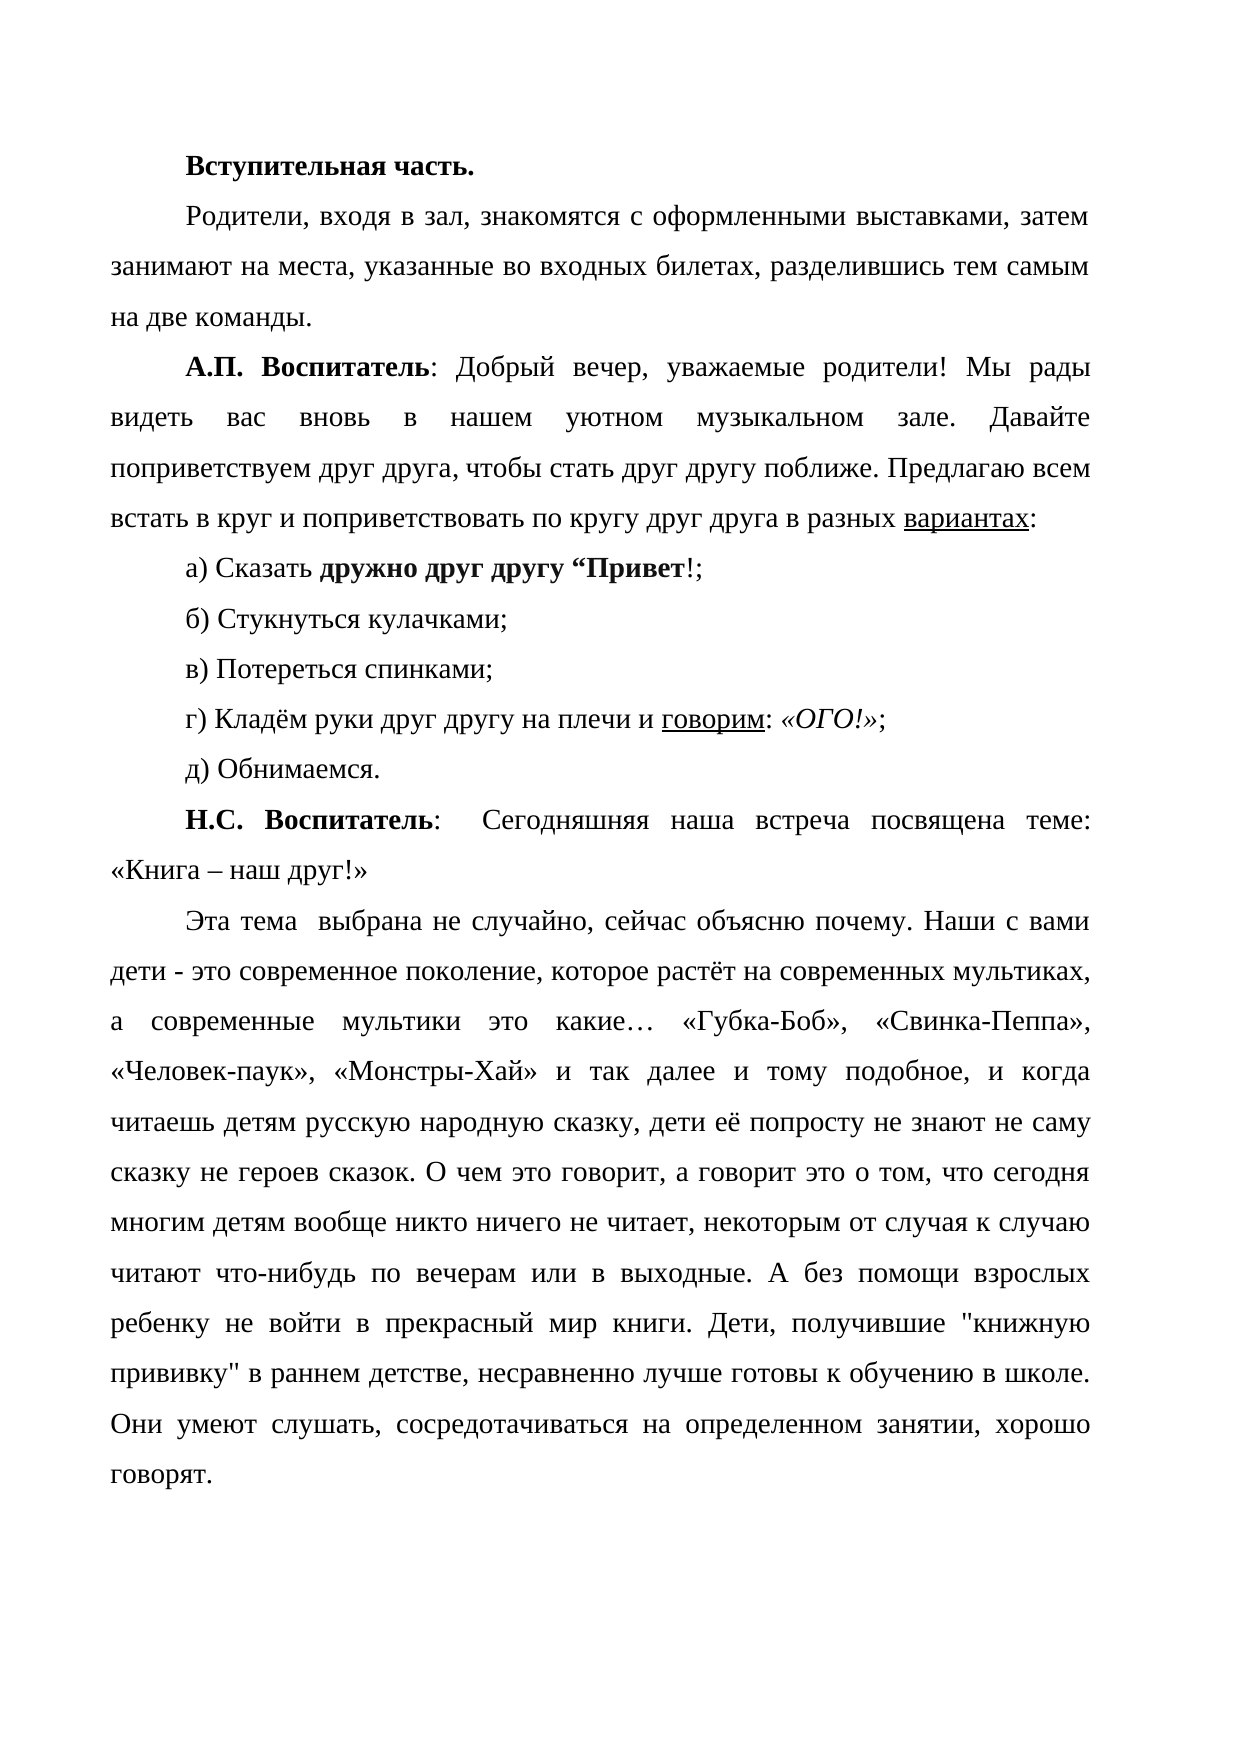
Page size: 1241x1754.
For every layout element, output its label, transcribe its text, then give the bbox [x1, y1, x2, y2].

text А.П. Воспитатель: Добрый вечер, уважаемые родители! Мы рады видеть вас вновь в нашем уютном музыкальном зале. Давайте поприветствуем друг друга, чтобы стать друг другу поближе. Предлагаю всем встать в круг и поприветствовать по кругу друг друга в разных вариантах: [110, 349, 1092, 534]
text а) Сказать дружно друг другу “Привет!; [110, 550, 1092, 584]
text Н.С. Воспитатель: Сегодняшняя наша встреча посвящена теме: «Книга – наш друг!» [110, 802, 1092, 886]
text Эта тема выбрана не случайно, сейчас объясню почему. Наши с вами дети - это современное поколение, которое растёт на современных мультиках, а современные мультики это какие… «Губка-Боб», «Свинка-Пеппа», «Человек-паук», «Монстры-Хай» и так далее и тому подобное, и когда читаешь детям русскую народную сказку, дети её попросту не знают не саму сказку не героев сказок. О чем это говорит, а говорит это о том, что сегодня многим детям вообще никто ничего не читает, некоторым от случая к случаю читают что-нибудь по вечерам или в выходные. А без помощи взрослых ребенку не войти в прекрасный мир книги. Дети, получившие "книжную прививку" в раннем детстве, несравненно лучше готовы к обучению в школе. Они умеют слушать, сосредотачиваться на определенном занятии, хорошо говорят. [110, 903, 1092, 1489]
text г) Кладём руки друг другу на плечи и говорим: «ОГО!»; [110, 701, 1092, 735]
text д) Обнимаемся. [110, 752, 1092, 785]
text Родители, входя в зал, знакомятся с оформленными выставками, затем занимают на места, указанные во входных билетах, разделившись тем самым на две команды. [110, 198, 1089, 332]
text б) Стукнуться кулачками; [110, 601, 1092, 634]
text Вступительная часть. [110, 148, 1092, 181]
text в) Потереться спинками; [110, 651, 1092, 684]
